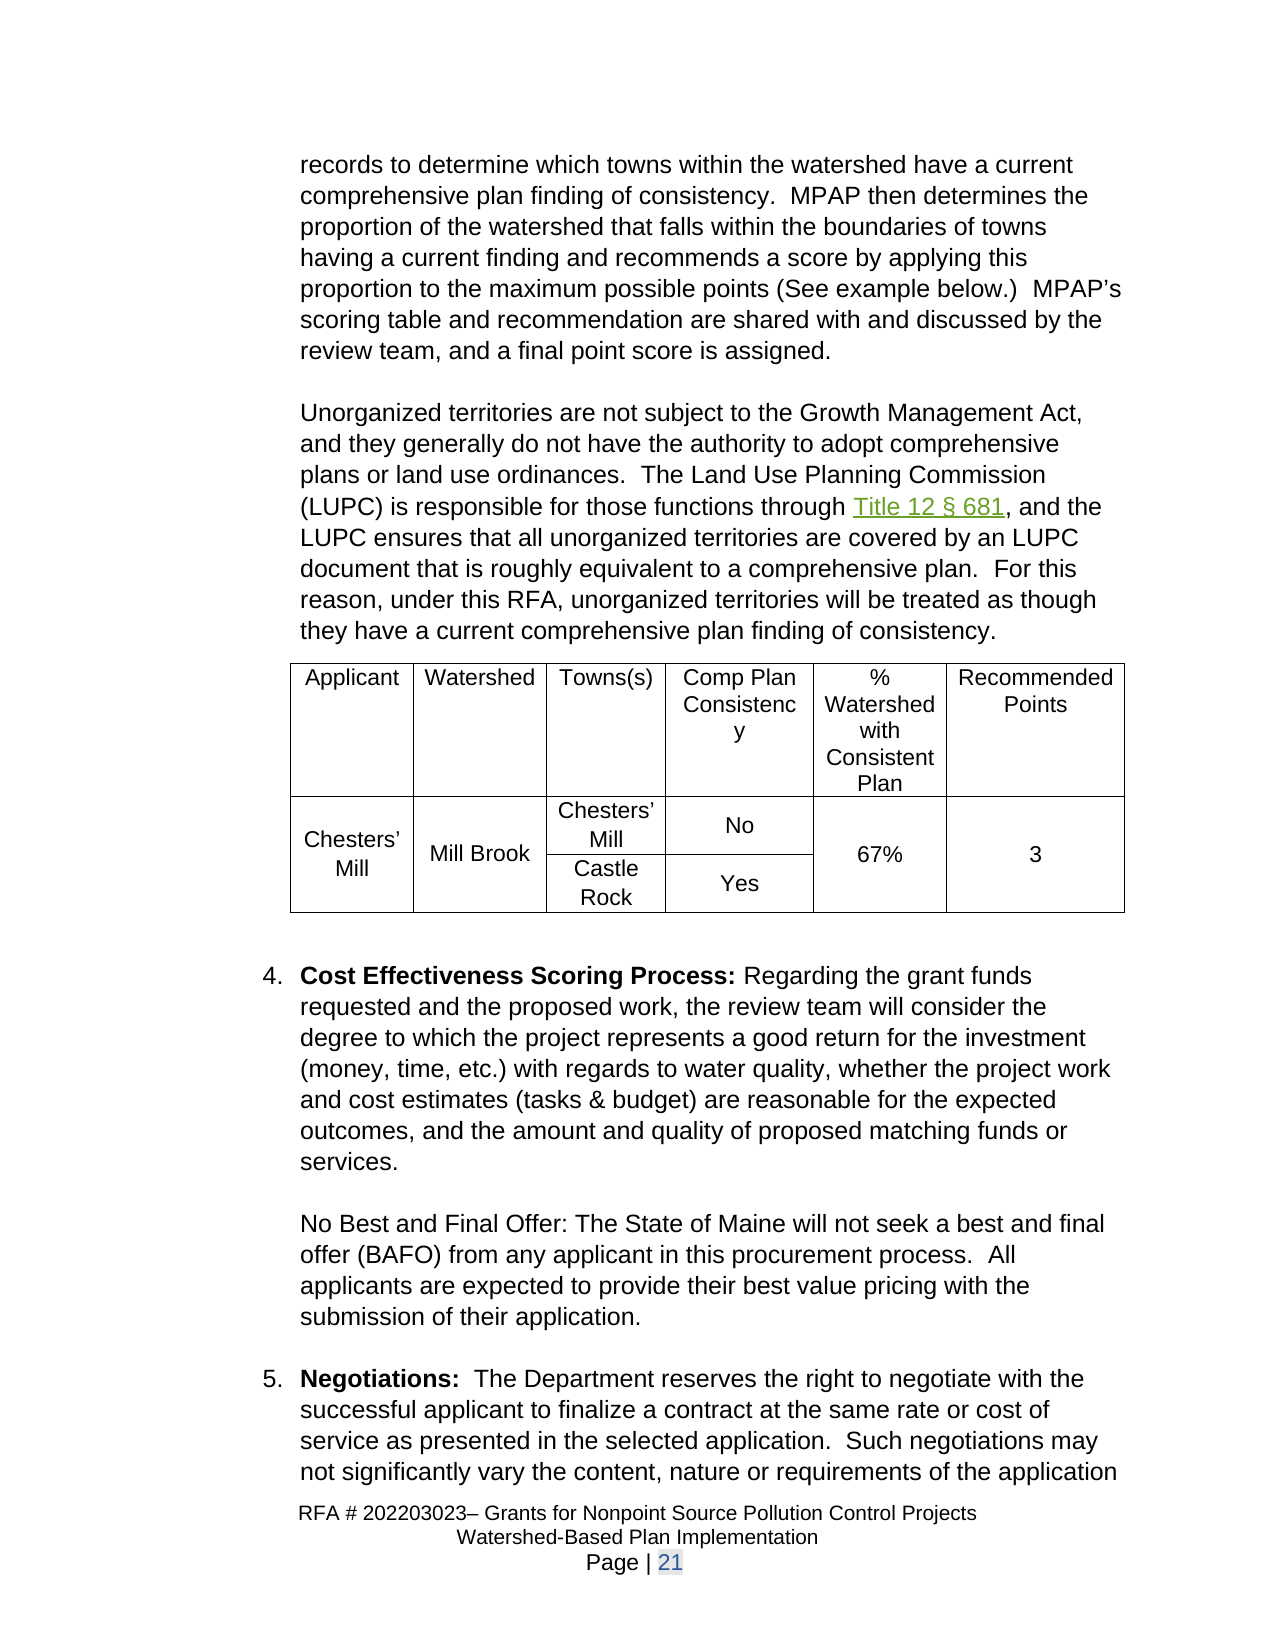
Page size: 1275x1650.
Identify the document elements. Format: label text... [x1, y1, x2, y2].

table_cell Castle Rock [547, 855, 665, 912]
table_header Towns(s) [547, 664, 665, 796]
table_cell Chesters’ Mill [291, 797, 413, 912]
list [262, 150, 1125, 365]
table_cell Yes [666, 855, 813, 912]
list Unorganized territories are not subject to the Growth Management Act, and they generally do not have the authority to adopt comprehensive plans or land use ordinances. The Land Use Planning Commission (LUPC) is responsible for those functions through Title 12 § 681, and the LUPC ensures that all unorganized territories are covered by an LUPC document that is roughly equivalent to a comprehensive plan. For this reason, under this RFA, unorganized territories will be treated as though they have a current comprehensive plan finding of consistency. [300, 398, 1125, 644]
table_header Applicant [291, 664, 413, 796]
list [262, 1364, 1125, 1486]
table_cell Chesters’ Mill [547, 797, 665, 854]
table_header Comp Plan Consistency [666, 664, 813, 796]
table_header Watershed [414, 664, 546, 796]
table_cell 3 [947, 797, 1124, 912]
list No Best and Final Offer: The State of Maine will not seek a best and final offer (BAFO) from any applicant in this procurement process. All applicants are expected to provide their best value pricing with the submission of their application. [300, 1209, 1125, 1331]
table_cell No [666, 797, 813, 854]
list Cost Effectiveness Scoring Process: Regarding the grant funds requested and the proposed work, the review team will consider the degree to which the project represents a good return for the investment (money, time, etc.) with regards to water quality, whether the project work and cost estimates (tasks & budget) are reasonable for the expected outcomes, and the amount and quality of proposed matching funds or services. [262, 961, 1125, 1176]
table_header Recommended Points [947, 664, 1124, 796]
table_cell Mill Brook [414, 797, 546, 912]
table_header % Watershed with Consistent Plan [814, 664, 946, 796]
table_cell 67% [814, 797, 946, 912]
